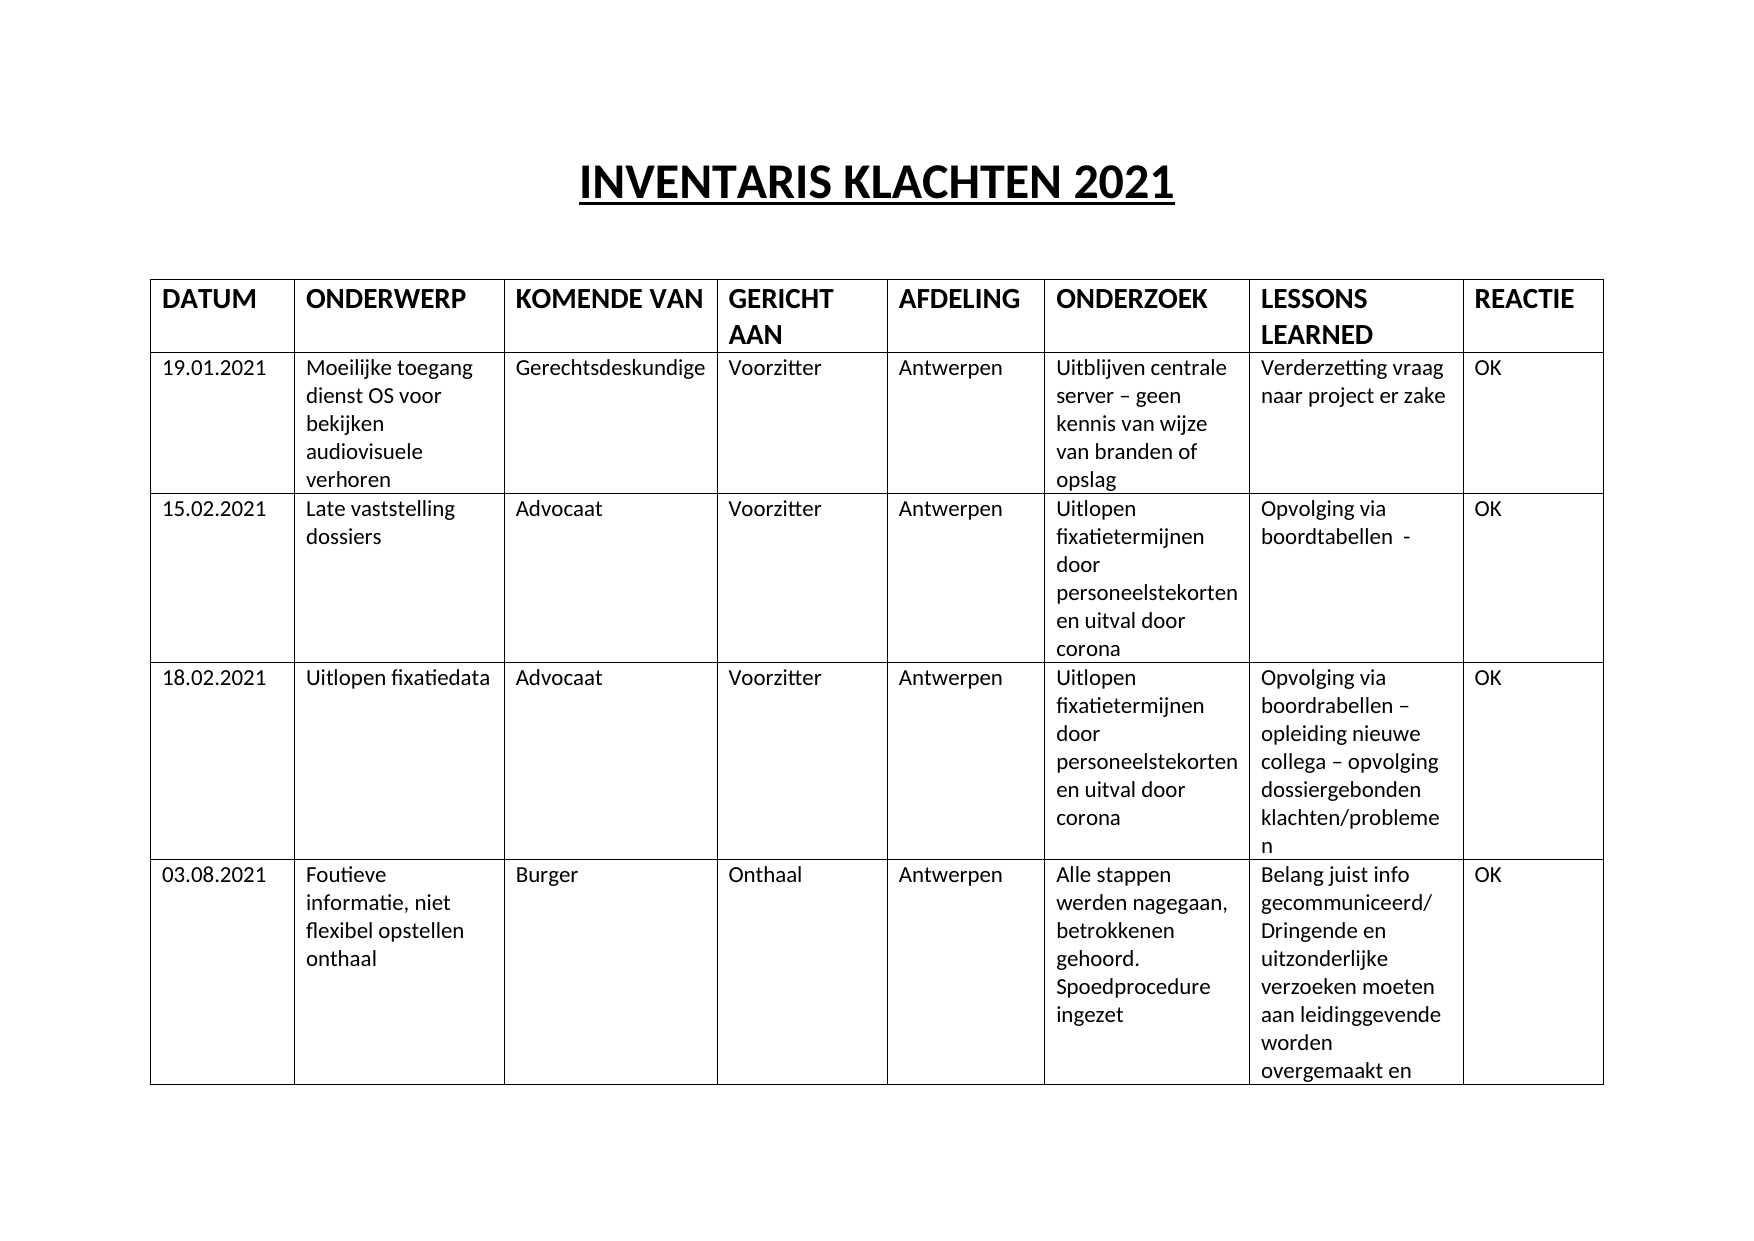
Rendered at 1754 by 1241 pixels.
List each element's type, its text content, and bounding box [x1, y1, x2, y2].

table_cell Uitlopen fixatiedata [295, 663, 504, 859]
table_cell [1045, 860, 1249, 1084]
table_cell Onthaal [718, 860, 887, 1084]
table_cell Moeilijke toegang dienst OS voor bekijken audiovisuele verhoren [295, 353, 504, 493]
table_cell Gerechtsdeskundige [505, 353, 717, 493]
table_cell Antwerpen [888, 663, 1044, 859]
table_header AFDELING [888, 280, 1044, 352]
table_cell 19.01.2021 [151, 353, 294, 493]
table_cell OK [1464, 860, 1603, 1084]
table_cell Antwerpen [888, 860, 1044, 1084]
table_cell Voorzitter [718, 494, 887, 662]
table_cell 18.02.2021 [151, 663, 294, 859]
text INVENTARIS KLACHTEN 2021 [150, 150, 1604, 211]
table_cell Voorzitter [718, 353, 887, 493]
table_header ONDERZOEK [1045, 280, 1249, 352]
table_cell Uitlopen fixatietermijnen door personeelstekorten en uitval door corona [1045, 494, 1249, 662]
table_cell 03.08.2021 [151, 860, 294, 1084]
table_cell OK [1464, 353, 1603, 493]
table_header LESSONS LEARNED [1250, 280, 1463, 352]
table_cell Late vaststelling dossiers [295, 494, 504, 662]
table_cell 15.02.2021 [151, 494, 294, 662]
table_cell Antwerpen [888, 353, 1044, 493]
table_cell Opvolging via boordrabellen – opleiding nieuwe collega – opvolging dossiergebonden klachten/problemen [1250, 663, 1463, 859]
table_cell Verderzetting vraag naar project er zake [1250, 353, 1463, 493]
table_header ONDERWERP [295, 280, 504, 352]
table_cell Burger [505, 860, 717, 1084]
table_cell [1250, 860, 1463, 1084]
table_cell Advocaat [505, 494, 717, 662]
table_header KOMENDE VAN [505, 280, 717, 352]
table_cell Uitlopen fixatietermijnen door personeelstekorten en uitval door corona [1045, 663, 1249, 859]
table_cell Advocaat [505, 663, 717, 859]
table_header REACTIE [1464, 280, 1603, 352]
table_cell Antwerpen [888, 494, 1044, 662]
table_cell OK [1464, 663, 1603, 859]
table_header DATUM [151, 280, 294, 352]
table_cell Opvolging via boordtabellen - [1250, 494, 1463, 662]
table_cell Uitblijven centrale server – geen kennis van wijze van branden of opslag [1045, 353, 1249, 493]
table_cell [295, 860, 504, 1084]
table_header GERICHT AAN [718, 280, 887, 352]
table_cell Voorzitter [718, 663, 887, 859]
table_cell OK [1464, 494, 1603, 662]
